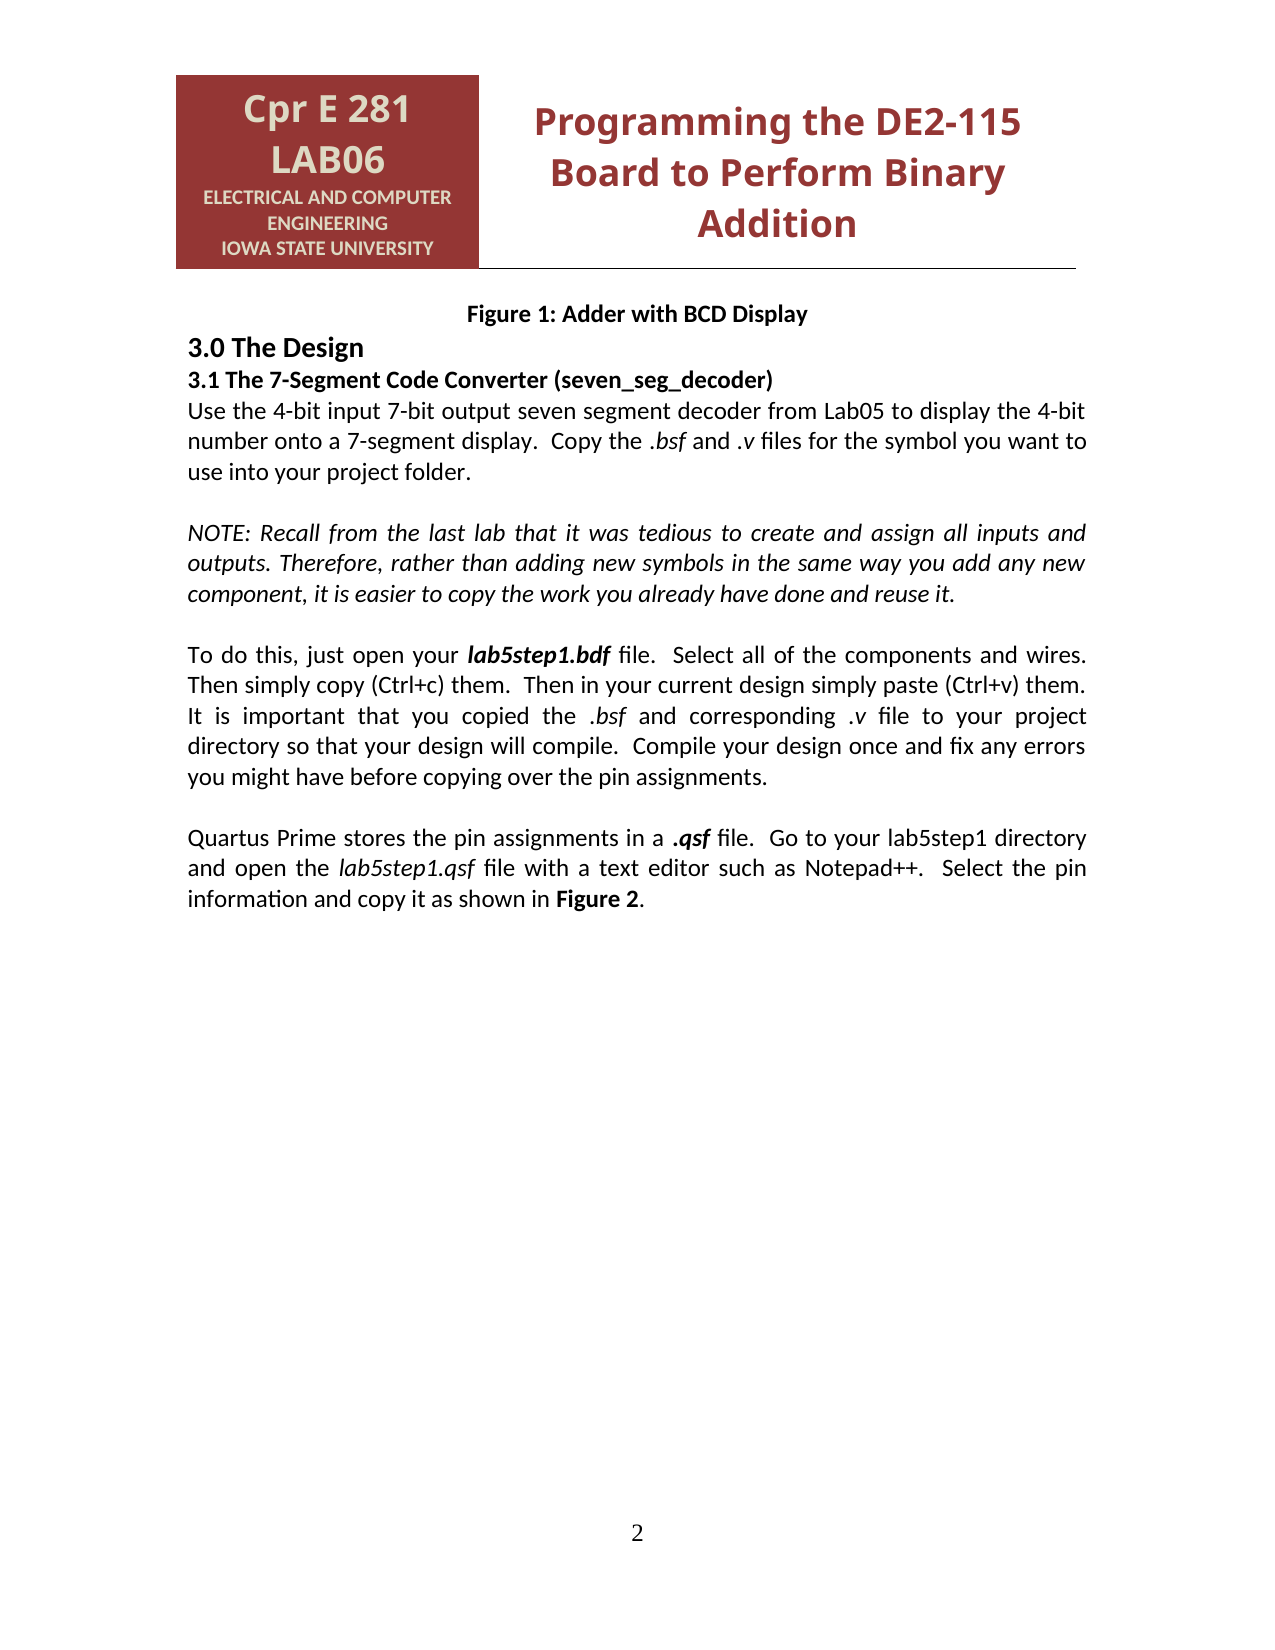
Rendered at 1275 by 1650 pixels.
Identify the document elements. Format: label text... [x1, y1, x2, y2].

subtitle 3.0 The Design [187, 329, 1087, 364]
text Use the 4-bit input 7-bit output seven segment decoder from Lab05 to display the 4-bit number onto a 7-segment display. Copy the .bsf and .v files for the symbol you want to use into your project folder. [187, 395, 1087, 486]
text Figure 1: Adder with BCD Display [187, 298, 1087, 329]
text NOTE: Recall from the last lab that it was tedious to create and assign all inputs and outputs. Therefore, rather than adding new symbols in the same way you add any new component, it is easier to copy the work you already have done and reuse it. [187, 517, 1087, 608]
text To do this, just open your lab5step1.bdf file. Select all of the components and wires. Then simply copy (Ctrl+c) them. Then in your current design simply paste (Ctrl+v) them. It is important that you copied the .bsf and corresponding .v file to your project directory so that your design will compile. Compile your design once and fix any errors you might have before copying over the pin assignments. [187, 639, 1087, 792]
text Quartus Prime stores the pin assignments in a .qsf file. Go to your lab5step1 directory and open the lab5step1.qsf file with a text editor such as Notepad++. Select the pin information and copy it as shown in Figure 2. [187, 822, 1087, 914]
text 3.1 The 7-Segment Code Converter (seven_seg_decoder) [187, 364, 1087, 395]
